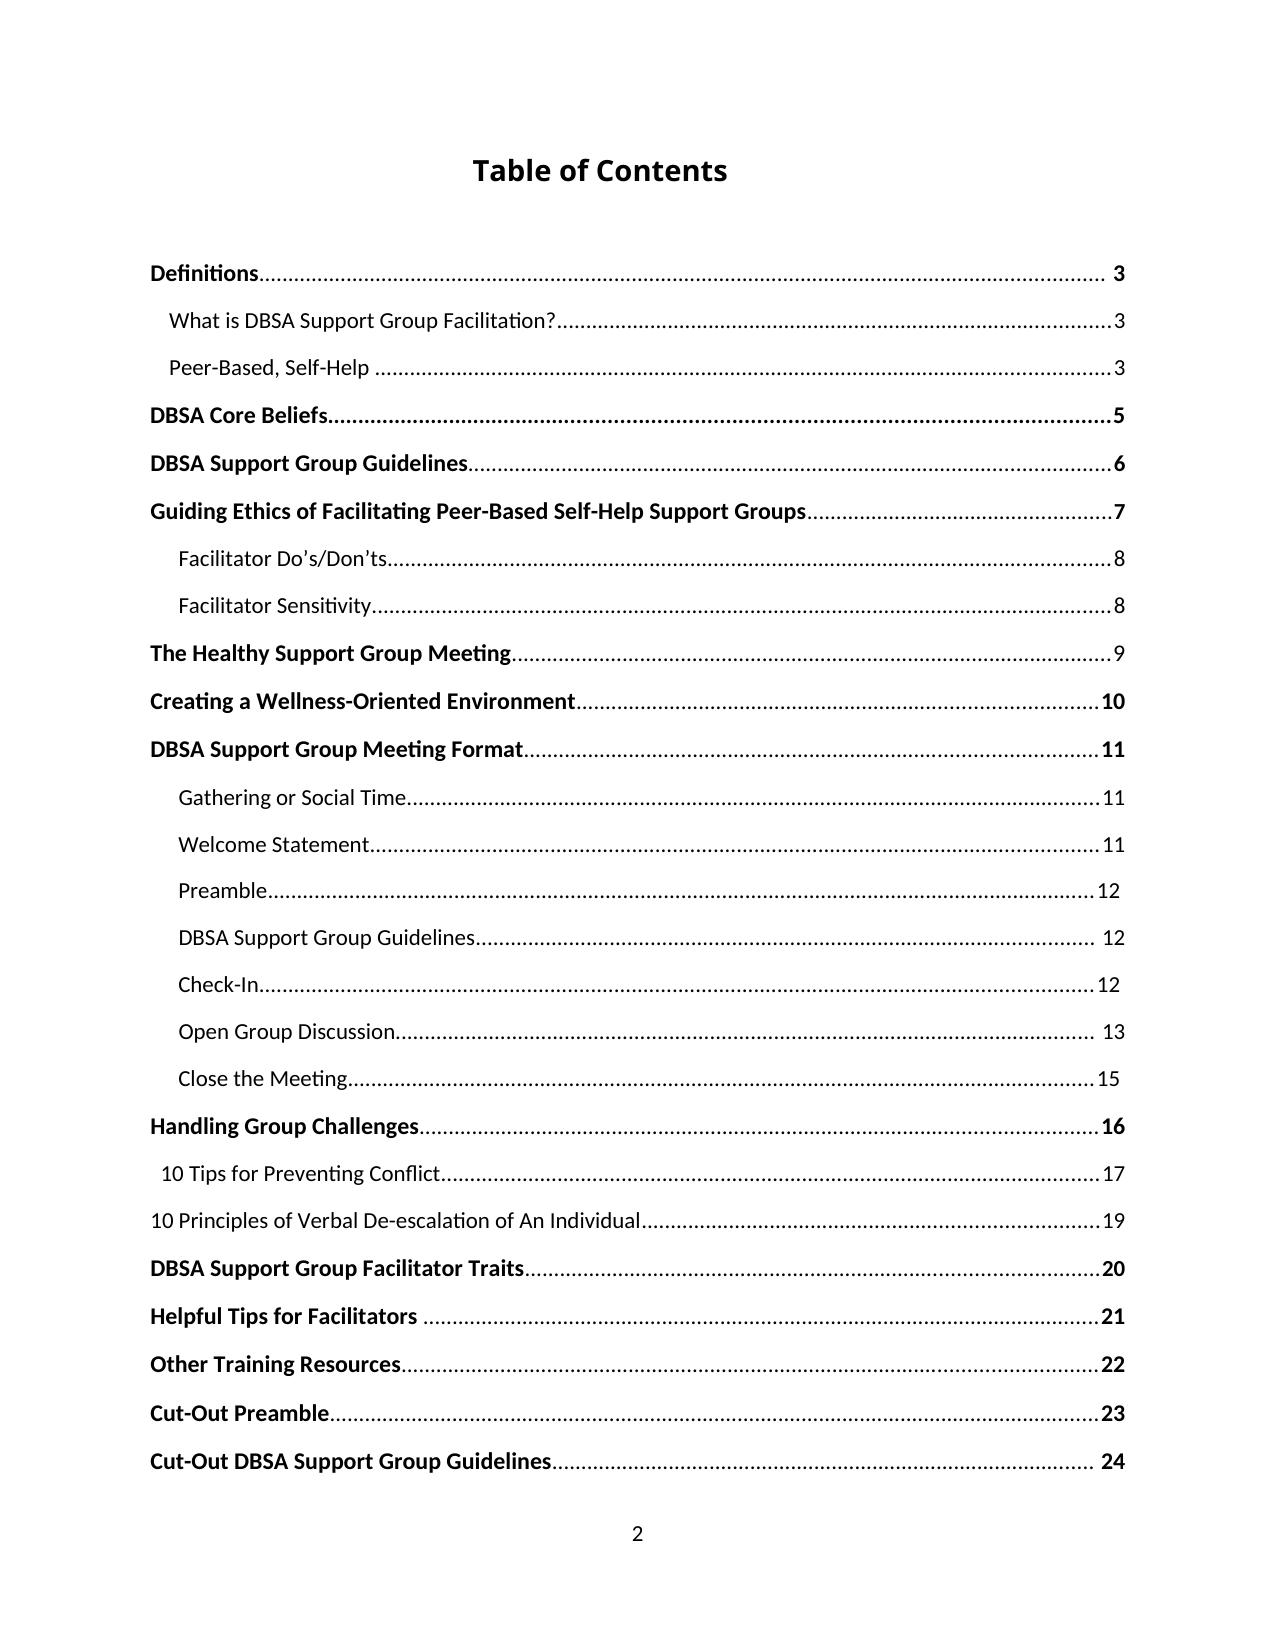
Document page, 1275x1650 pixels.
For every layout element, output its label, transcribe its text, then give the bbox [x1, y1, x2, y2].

text DBSA Support Group Facilitator Traits 20 [150, 1253, 1125, 1282]
text Definitions 3 [150, 258, 1125, 287]
text 10 Tips for Preventing Conflict 17 [150, 1159, 1125, 1187]
text Handling Group Challenges 16 [150, 1111, 1125, 1140]
text Facilitator Sensitivity 8 [150, 591, 1125, 619]
text DBSA Support Group Meeting Format 11 [150, 734, 1125, 764]
text Gathering or Social Time 11 [159, 783, 1125, 811]
text Check-In 12 [159, 970, 1125, 998]
text Other Training Resources 22 [150, 1349, 1125, 1379]
text DBSA Core Beliefs 5 [150, 400, 1125, 429]
text The Healthy Support Group Meeting 9 [150, 638, 1125, 667]
text Peer-Based, Self-Help 3 [169, 353, 1125, 381]
text DBSA Support Group Guidelines 6 [150, 448, 1125, 477]
text 10 Principles of Verbal De-escalation of An Individual 19 [150, 1206, 1125, 1234]
text Facilitator Do’s/Don’ts 8 [150, 544, 1125, 572]
text Welcome Statement 11 [159, 830, 1125, 858]
text Guiding Ethics of Facilitating Peer-Based Self-Help Support Groups 7 [150, 496, 1125, 525]
text DBSA Support Group Guidelines 12 [159, 923, 1125, 951]
text Table of Contents [75, 150, 1125, 190]
text Preamble 12 [159, 877, 1125, 904]
text Helpful Tips for Facilitators 21 [150, 1301, 1125, 1330]
text Cut-Out Preamble 23 [150, 1398, 1125, 1427]
text Creating a Wellness-Oriented Environment 10 [150, 686, 1125, 716]
text Close the Meeting 15 [159, 1064, 1125, 1092]
text Cut-Out DBSA Support Group Guidelines 24 [150, 1446, 1125, 1475]
text What is DBSA Support Group Facilitation? 3 [169, 306, 1125, 334]
text Open Group Discussion 13 [159, 1017, 1125, 1045]
